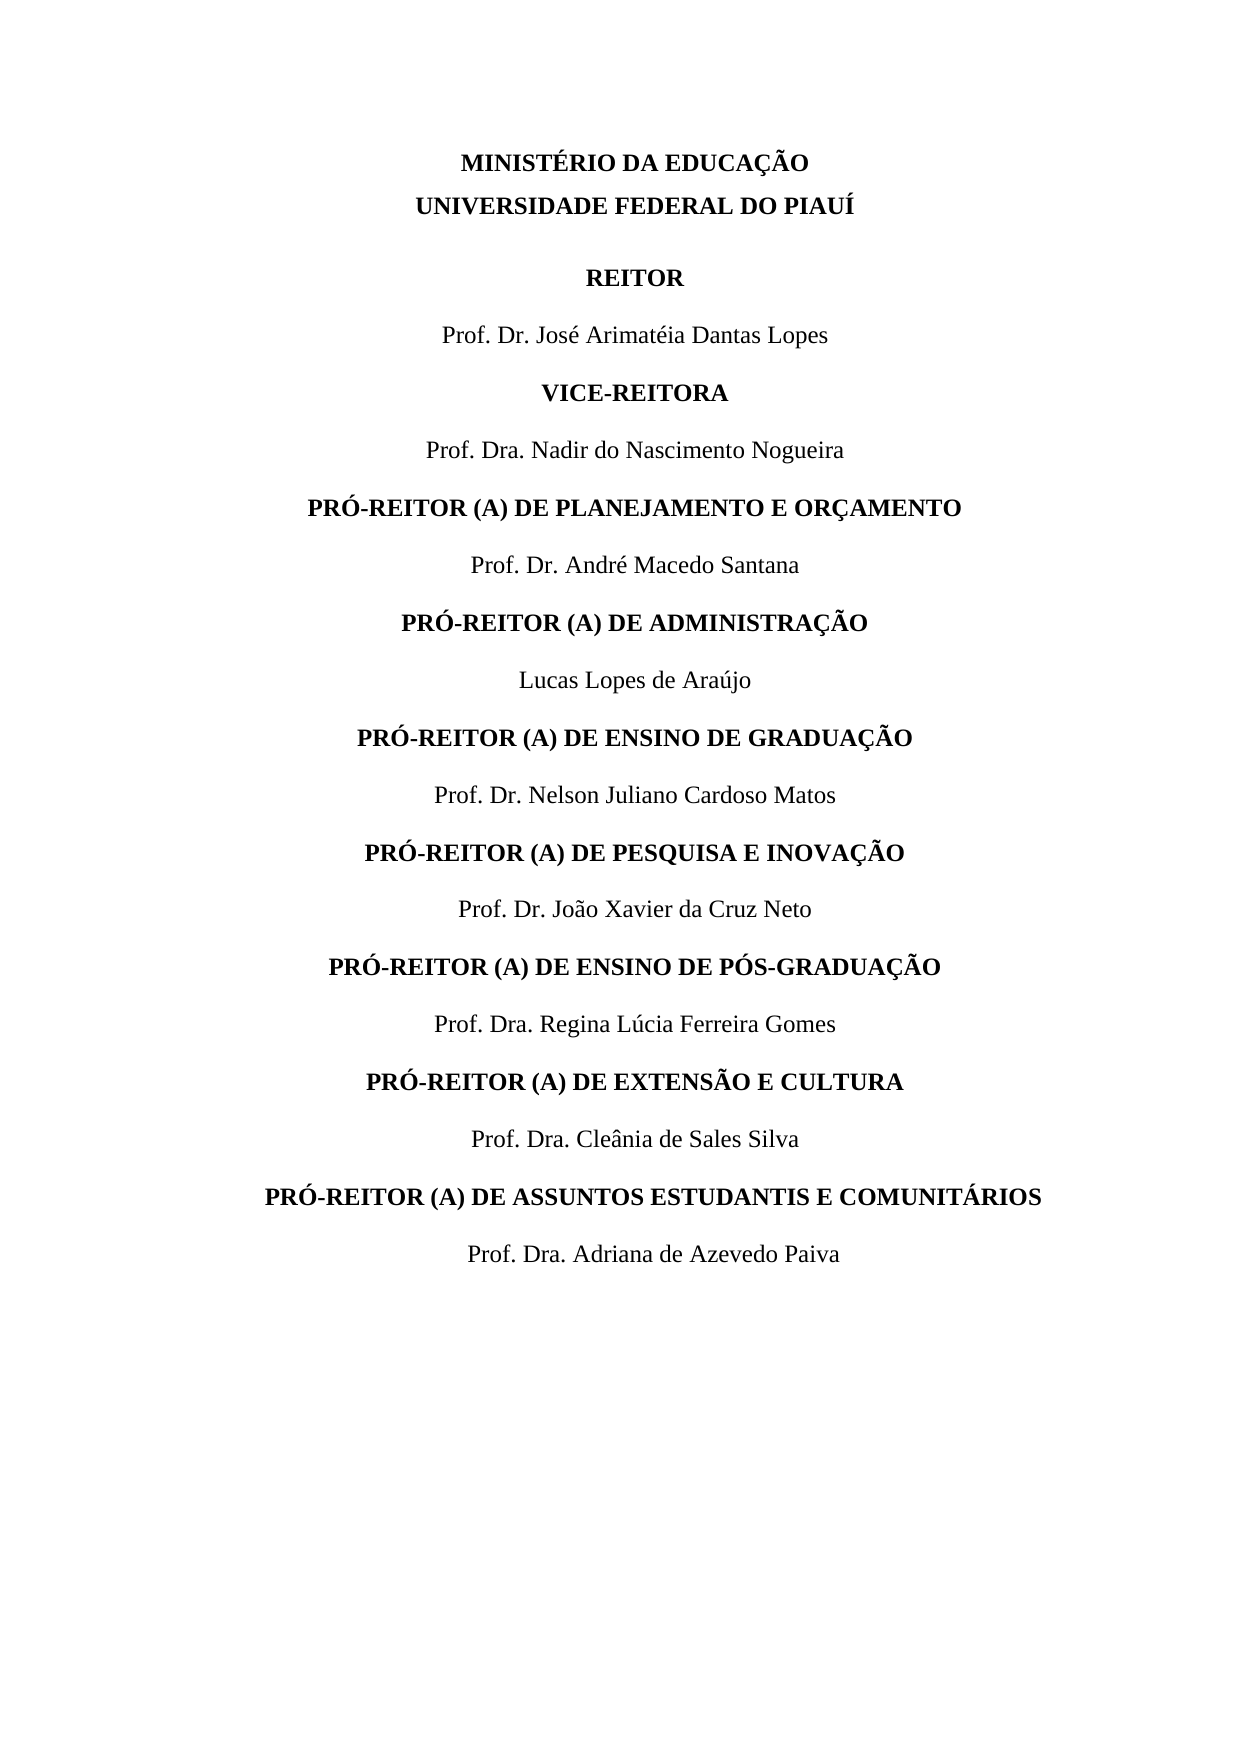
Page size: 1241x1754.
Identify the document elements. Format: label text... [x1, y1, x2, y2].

text PRÓ-REITOR (A) DE ENSINO DE GRADUAÇÃO [148, 723, 1122, 751]
text Prof. Dra. Adriana de Azevedo Paiva [185, 1239, 1122, 1268]
text PRÓ-REITOR (A) DE PLANEJAMENTO E ORÇAMENTO [148, 493, 1122, 521]
text PRÓ-REITOR (A) DE ADMINISTRAÇÃO [148, 608, 1122, 636]
text REITOR [148, 263, 1122, 291]
text Lucas Lopes de Araújo [148, 665, 1122, 694]
text PRÓ-REITOR (A) DE EXTENSÃO E CULTURA [148, 1067, 1122, 1096]
text Prof. Dr. José Arimatéia Dantas Lopes [148, 320, 1122, 349]
text PRÓ-REITOR (A) DE PESQUISA E INOVAÇÃO [148, 838, 1122, 866]
text VICE-REITORA [148, 378, 1122, 406]
text UNIVERSIDADE FEDERAL DO PIAUÍ [148, 191, 1122, 219]
text Prof. Dra. Cleânia de Sales Silva [148, 1124, 1122, 1153]
text Prof. Dr. João Xavier da Cruz Neto [148, 894, 1122, 923]
text PRÓ-REITOR (A) DE ENSINO DE PÓS-GRADUAÇÃO [148, 952, 1122, 981]
text Prof. Dra. Regina Lúcia Ferreira Gomes [148, 1009, 1122, 1038]
text PRÓ-REITOR (A) DE ASSUNTOS ESTUDANTIS E COMUNITÁRIOS [185, 1182, 1122, 1211]
text Prof. Dr. Nelson Juliano Cardoso Matos [148, 780, 1122, 809]
text Prof. Dr. André Macedo Santana [148, 550, 1122, 579]
text MINISTÉRIO DA EDUCAÇÃO [148, 148, 1122, 176]
text Prof. Dra. Nadir do Nascimento Nogueira [148, 435, 1122, 464]
